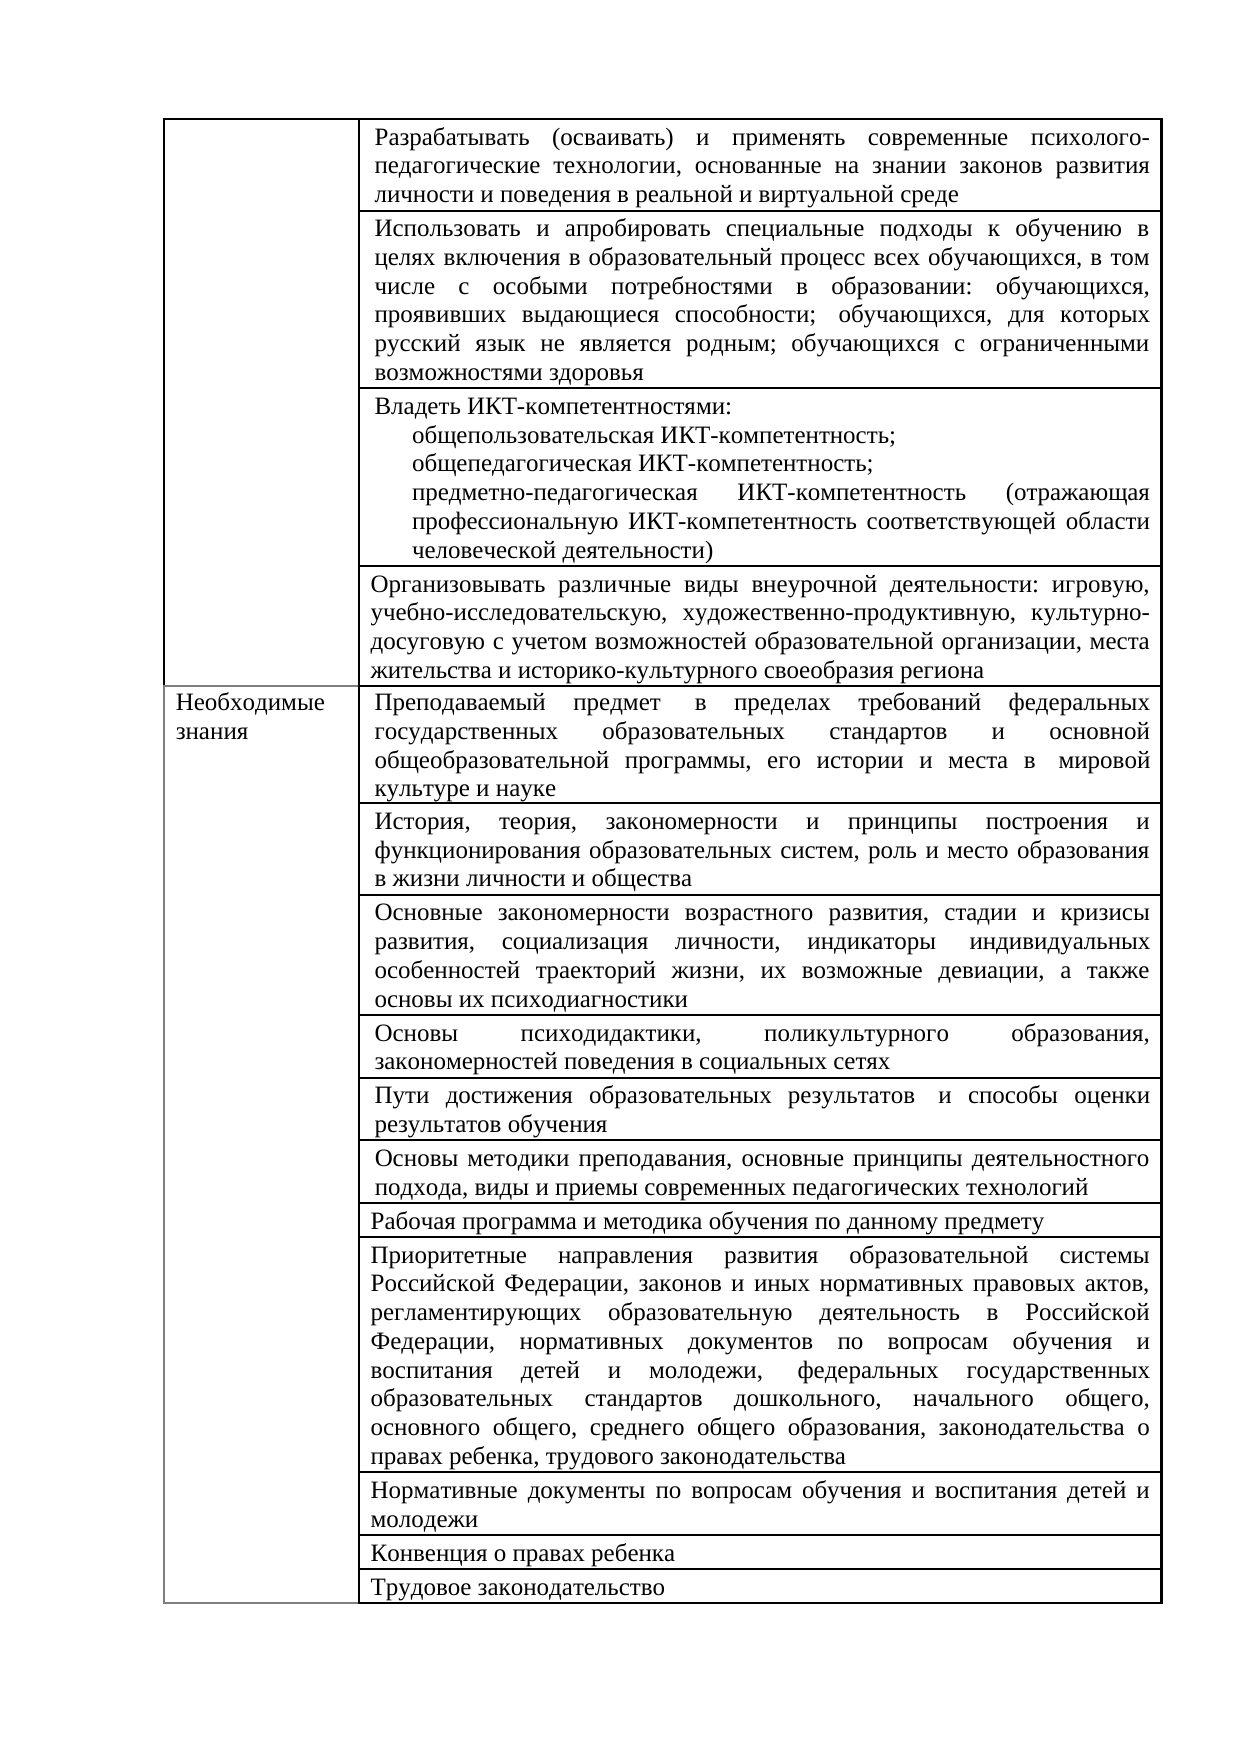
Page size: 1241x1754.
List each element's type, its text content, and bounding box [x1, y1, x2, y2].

table_cell Владеть ИКТ-компетентностями: общепользовательская ИКТ-компетентность; общепедагогическая ИКТ-компетентность; предметно-педагогическая ИКТ-компетентность (отражающая профессиональную ИКТ-компетентность соответствующей области человеческой деятельности) [360, 389, 1160, 565]
table_cell Разрабатывать (осваивать) и применять современные психолого-педагогические технологии, основанные на знании законов развития личности и поведения в реальной и виртуальной среде [360, 120, 1160, 209]
table_cell Трудовое законодательство [360, 1570, 1160, 1602]
table_cell Использовать и апробировать специальные подходы к обучению в целях включения в образовательный процесс всех обучающихся, в том числе с особыми потребностями в образовании: обучающихся, проявивших выдающиеся способности; обучающихся, для которых русский язык не является родным; обучающихся с ограниченными возможностями здоровья [360, 212, 1160, 387]
table_cell Необходимые знания [165, 687, 358, 1602]
table_cell Нормативные документы по вопросам обучения и воспитания детей и молодежи [360, 1473, 1160, 1534]
table_cell Приоритетные направления развития образовательной системы Российской Федерации, законов и иных нормативных правовых актов, регламентирующих образовательную деятельность в Российской Федерации, нормативных документов по вопросам обучения и воспитания детей и молодежи, федеральных государственных образовательных стандартов дошкольного, начального общего, основного общего, среднего общего образования, законодательства о правах ребенка, трудового законодательства [360, 1238, 1160, 1471]
table_cell Основы методики преподавания, основные принципы деятельностного подхода, виды и приемы современных педагогических технологий [360, 1141, 1160, 1202]
table_cell Рабочая программа и методика обучения по данному предмету [360, 1204, 1160, 1236]
table_cell Организовывать различные виды внеурочной деятельности: игровую, учебно-исследовательскую, художественно-продуктивную, культурно-досуговую с учетом возможностей образовательной организации, места жительства и историко-культурного своеобразия региона [360, 567, 1160, 685]
table_cell История, теория, закономерности и принципы построения и функционирования образовательных систем, роль и место образования в жизни личности и общества [360, 804, 1160, 894]
table_cell Основы психодидактики, поликультурного образования, закономерностей поведения в социальных сетях [360, 1016, 1160, 1077]
table_cell Пути достижения образовательных результатов и способы оценки результатов обучения [360, 1079, 1160, 1139]
table_cell Преподаваемый предмет в пределах требований федеральных государственных образовательных стандартов и основной общеобразовательной программы, его истории и места в мировой культуре и науке [360, 687, 1160, 802]
table_cell Конвенция о правах ребенка [360, 1536, 1160, 1568]
table_cell Основные закономерности возрастного развития, стадии и кризисы развития, социализация личности, индикаторы индивидуальных особенностей траекторий жизни, их возможные девиации, а также основы их психодиагностики [360, 896, 1160, 1014]
